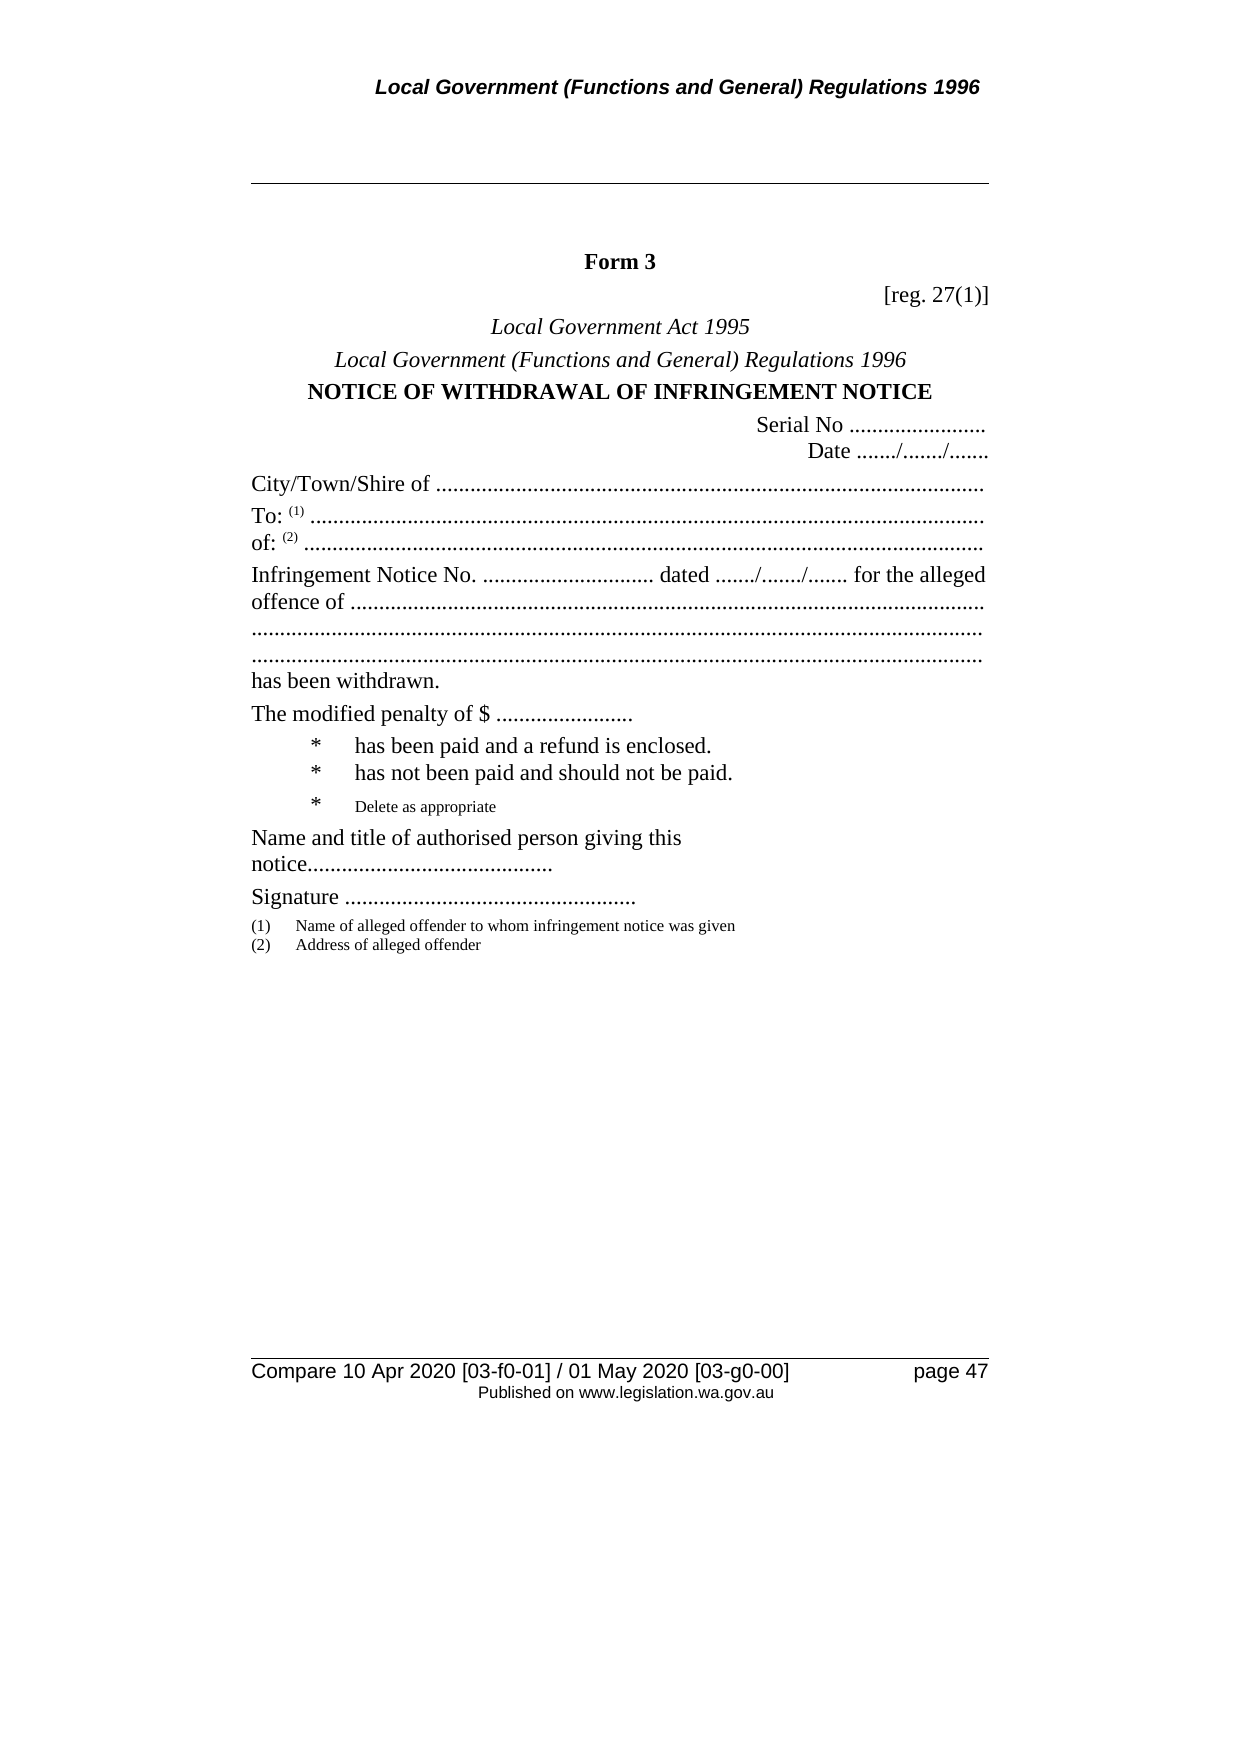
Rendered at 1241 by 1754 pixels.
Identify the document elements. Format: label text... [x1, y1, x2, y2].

text Infringement Notice No. .............................. dated ......./......./....... for the alleged [251, 562, 989, 588]
text (1) Name of alleged offender to whom infringement notice was given [251, 915, 989, 934]
text * has been paid and a refund is enclosed. [251, 732, 989, 758]
text ................................................................................................................................ [251, 641, 989, 667]
text (2) Address of alleged offender [251, 934, 989, 954]
text Local Government (Functions and General) Regulations 1996 [251, 346, 989, 372]
text [reg. 27(1)] [251, 281, 989, 307]
text offence of ............................................................................................................... [251, 588, 989, 614]
text Date ......./......./....... [251, 437, 989, 464]
text of: (2) ....................................................................................................................... [251, 529, 989, 555]
text has been withdrawn. [251, 667, 989, 693]
text * has not been paid and should not be paid. [251, 758, 989, 785]
text ................................................................................................................................ [251, 614, 989, 641]
text Serial No ........................ [753, 411, 989, 437]
text Name and title of authorised person giving this notice........................................... [251, 824, 989, 876]
text Form 3 [251, 248, 989, 274]
text City/Town/Shire of ................................................................................................ [251, 470, 989, 496]
text Local Government Act 1995 [251, 313, 989, 339]
text * Delete as appropriate [251, 791, 989, 817]
text NOTICE OF WITHDRAWAL OF INFRINGEMENT NOTICE [251, 378, 989, 405]
text The modified penalty of $ ........................ [251, 699, 989, 726]
text To: (1) ...................................................................................................................... [251, 503, 989, 529]
text Signature ................................................... [251, 883, 989, 909]
